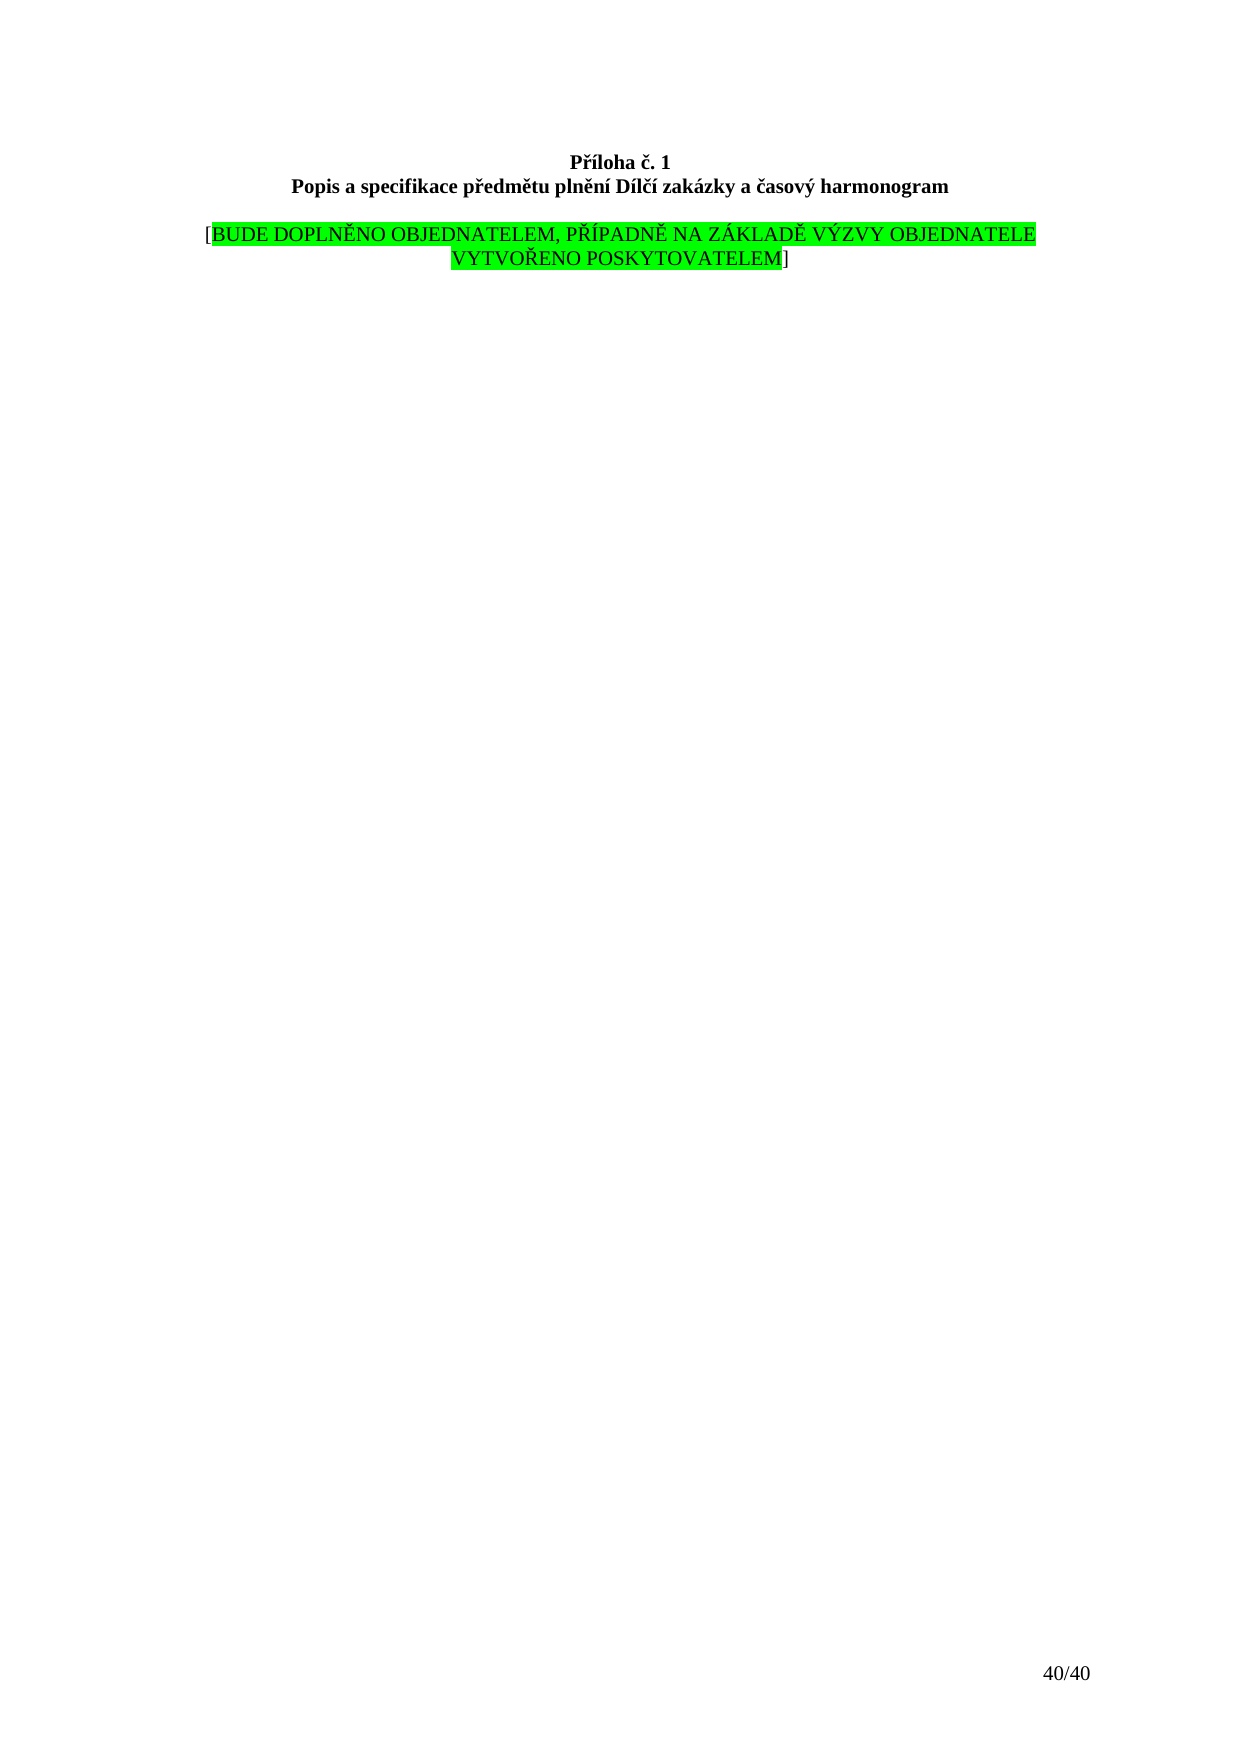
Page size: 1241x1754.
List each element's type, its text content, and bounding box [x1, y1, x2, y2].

text [BUDE DOPLNĚNO OBJEDNATELEM, PŘÍPADNĚ NA ZÁKLADĚ VÝZVY OBJEDNATELE VYTVOŘENO POSKYTOVATELEM] [150, 222, 451, 270]
text [BUDE DOPLNĚNO OBJEDNATELEM, PŘÍPADNĚ NA ZÁKLADĚ VÝZVY OBJEDNATELE VYTVOŘENO POSKYTOVATELEM] [782, 222, 1090, 270]
text Popis a specifikace předmětu plnění Dílčí zakázky a časový harmonogram [150, 174, 1090, 198]
text Příloha č. 1 [150, 150, 1090, 174]
